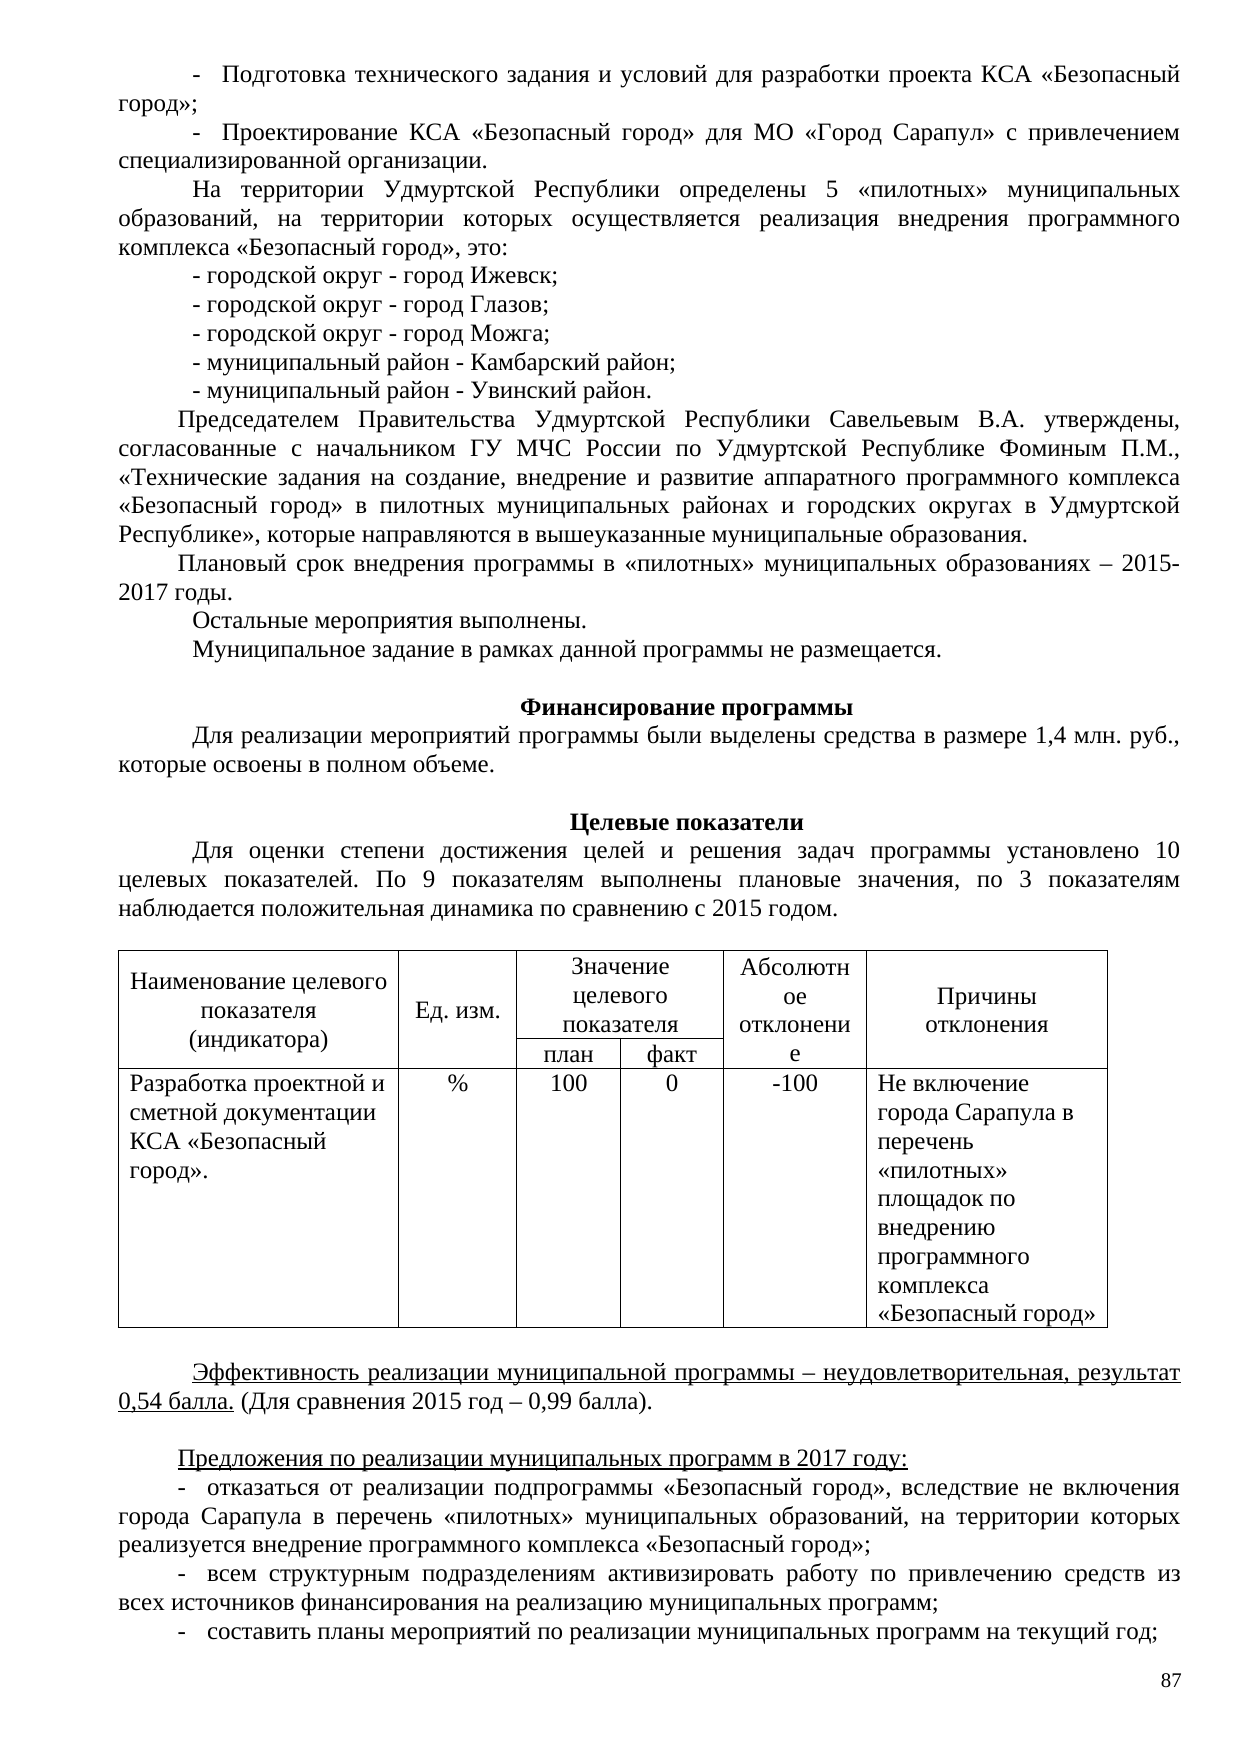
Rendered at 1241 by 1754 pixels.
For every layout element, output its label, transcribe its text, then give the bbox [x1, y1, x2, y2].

text - муниципальный район - Камбарский район; [162, 347, 1181, 375]
table_cell 0 [621, 1069, 723, 1327]
text - Подготовка технического задания и условий для разработки проекта КСА «Безопасный город»; [118, 59, 1181, 117]
text Муниципальное задание в рамках данной программы не размещается. [118, 634, 1181, 663]
text - отказаться от реализации подпрограммы «Безопасный город», вследствие не включения города Сарапула в перечень «пилотных» муниципальных образований, на территории которых реализуется внедрение программного комплекса «Безопасный город»; [118, 1472, 1181, 1558]
text - муниципальный район - Увинский район. [162, 375, 1181, 404]
text - городской округ - город Ижевск; [162, 260, 1181, 289]
text Плановый срок внедрения программы в «пилотных» муниципальных образованиях – 2015-2017 годы. [118, 548, 1181, 605]
text Председателем Правительства Удмуртской Республики Савельевым В.А. утверждены, согласованные с начальником ГУ МЧС России по Удмуртской Республике Фоминым П.М., «Технические задания на создание, внедрение и развитие аппаратного программного комплекса «Безопасный город» в пилотных муниципальных районах и городских округах в Удмуртской Республике», которые направляются в вышеуказанные муниципальные образования. [118, 404, 1181, 548]
text Остальные мероприятия выполнены. [118, 605, 1181, 634]
table_cell Не включение города Сарапула в перечень «пилотных» площадок по внедрению программного комплекса «Безопасный город» [867, 1069, 1107, 1327]
text Финансирование программы [118, 692, 1181, 720]
text - городской округ - город Можга; [162, 318, 1181, 347]
table_header Ед. изм. [399, 951, 516, 1067]
table_cell 100 [517, 1069, 620, 1327]
text - составить планы мероприятий по реализации муниципальных программ на текущий год; [118, 1616, 1181, 1644]
text Целевые показатели [118, 807, 1181, 835]
text - городской округ - город Глазов; [162, 289, 1181, 318]
text Для оценки степени достижения целей и решения задач программы установлено 10 целевых показателей. По 9 показателям выполнены плановые значения, по 3 показателям наблюдается положительная динамика по сравнению с 2015 годом. [118, 835, 1181, 922]
text - Проектирование КСА «Безопасный город» для МО «Город Сарапул» с привлечением специализированной организации. [118, 117, 1181, 174]
text Эффективность реализации муниципальной программы – неудовлетворительная, результат 0,54 балла. (Для сравнения 2015 год – 0,99 балла). [118, 1357, 1181, 1414]
table_cell план [517, 1039, 620, 1067]
table_header Абсолютное отклонение [724, 951, 866, 1067]
text Для реализации мероприятий программы были выделены средства в размере 1,4 млн. руб., которые освоены в полном объеме. [118, 720, 1181, 778]
table_cell % [399, 1069, 516, 1327]
table_header Причины отклонения [867, 951, 1107, 1067]
text - всем структурным подразделениям активизировать работу по привлечению средств из всех источников финансирования на реализацию муниципальных программ; [118, 1558, 1181, 1616]
table_cell факт [621, 1039, 723, 1067]
table_header Значение целевого показателя [517, 951, 723, 1038]
table_cell -100 [724, 1069, 866, 1327]
table_cell Разработка проектной и сметной документации КСА «Безопасный город». [119, 1069, 398, 1327]
text На территории Удмуртской Республики определены 5 «пилотных» муниципальных образований, на территории которых осуществляется реализация внедрения программного комплекса «Безопасный город», это: [118, 174, 1181, 260]
table_header Наименование целевого показателя (индикатора) [119, 951, 398, 1067]
text Предложения по реализации муниципальных программ в 2017 году: [118, 1443, 1181, 1472]
